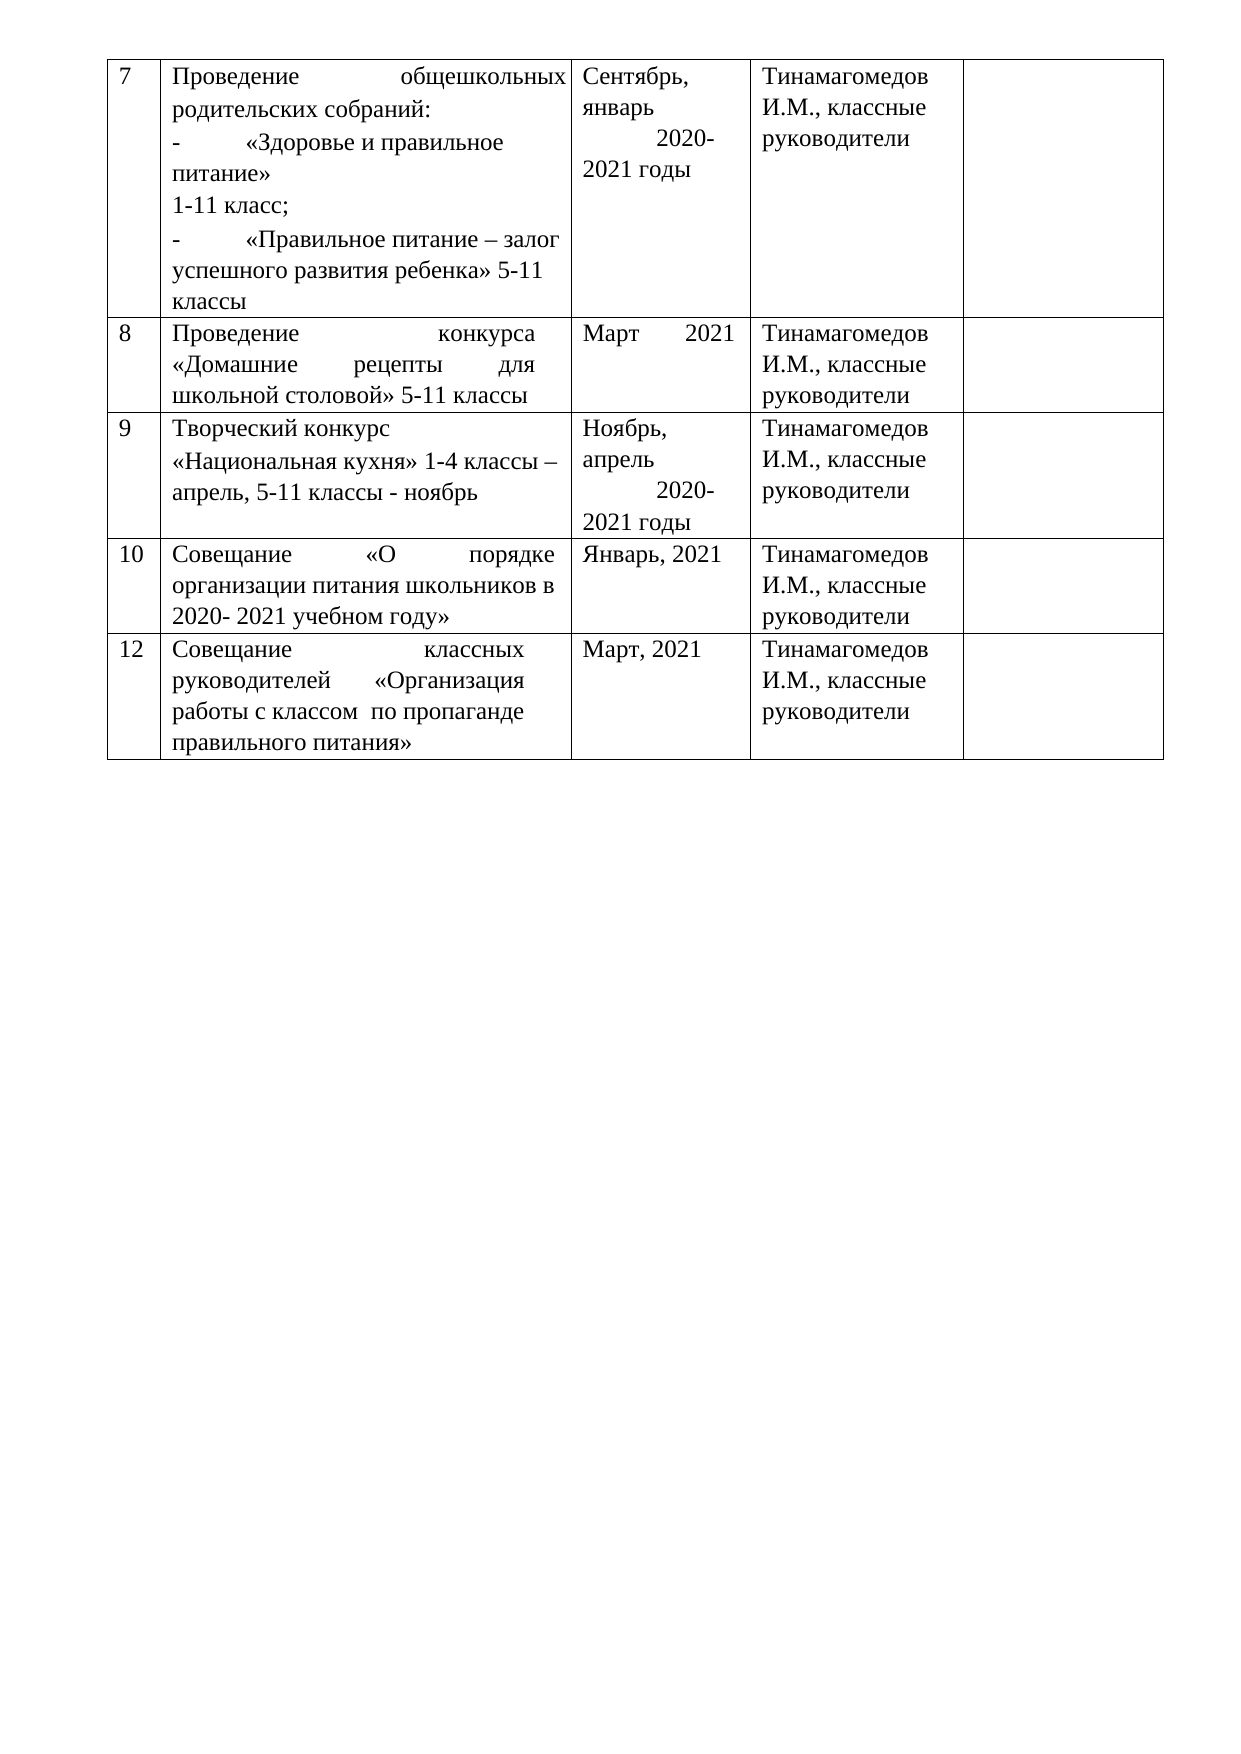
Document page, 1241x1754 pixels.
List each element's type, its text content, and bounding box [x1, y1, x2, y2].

table_cell Проведение конкурса «Домашние рецепты для школьной столовой» 5-11 классы [161, 318, 571, 412]
table_cell 7 [108, 60, 160, 317]
table_cell 9 [108, 413, 160, 538]
table_cell Тинамагомедов И.М., классные руководители [751, 539, 963, 632]
table_cell Январь, 2021 [572, 539, 750, 632]
table_cell 8 [108, 318, 160, 412]
table_cell Творческий конкурс «Национальная кухня» 1-4 классы – апрель, 5-11 классы - ноябрь [161, 413, 571, 538]
table_cell [964, 60, 1163, 317]
table_cell Тинамагомедов И.М., классные руководители [751, 413, 963, 538]
table_cell Проведение общешкольных родительских собраний: «Здоровье и правильное питание» 1-11 класс; «Правильное питание – залог успешного развития ребенка» 5-11 классы [161, 60, 571, 317]
table_cell Тинамагомедов И.М., классные руководители [751, 634, 963, 758]
table_cell Ноябрь, апрель 2020- 2021 годы [572, 413, 750, 538]
table_cell [964, 413, 1163, 538]
table_cell Март 2021 [572, 318, 750, 412]
table_cell [964, 318, 1163, 412]
table_cell Совещание классных руководителей «Организация работы с классом по пропаганде правильного питания» [161, 634, 571, 758]
table_cell Тинамагомедов И.М., классные руководители [751, 60, 963, 317]
table_cell [964, 539, 1163, 632]
table_cell Сентябрь, январь 2020-2021 годы [572, 60, 750, 317]
table_cell 10 [108, 539, 160, 632]
table_cell [964, 634, 1163, 758]
table_cell Март, 2021 [572, 634, 750, 758]
table_cell 12 [108, 634, 160, 758]
table_cell Совещание «О порядке организации питания школьников в 2020- 2021 учебном году» [161, 539, 571, 632]
table_cell Тинамагомедов И.М., классные руководители [751, 318, 963, 412]
